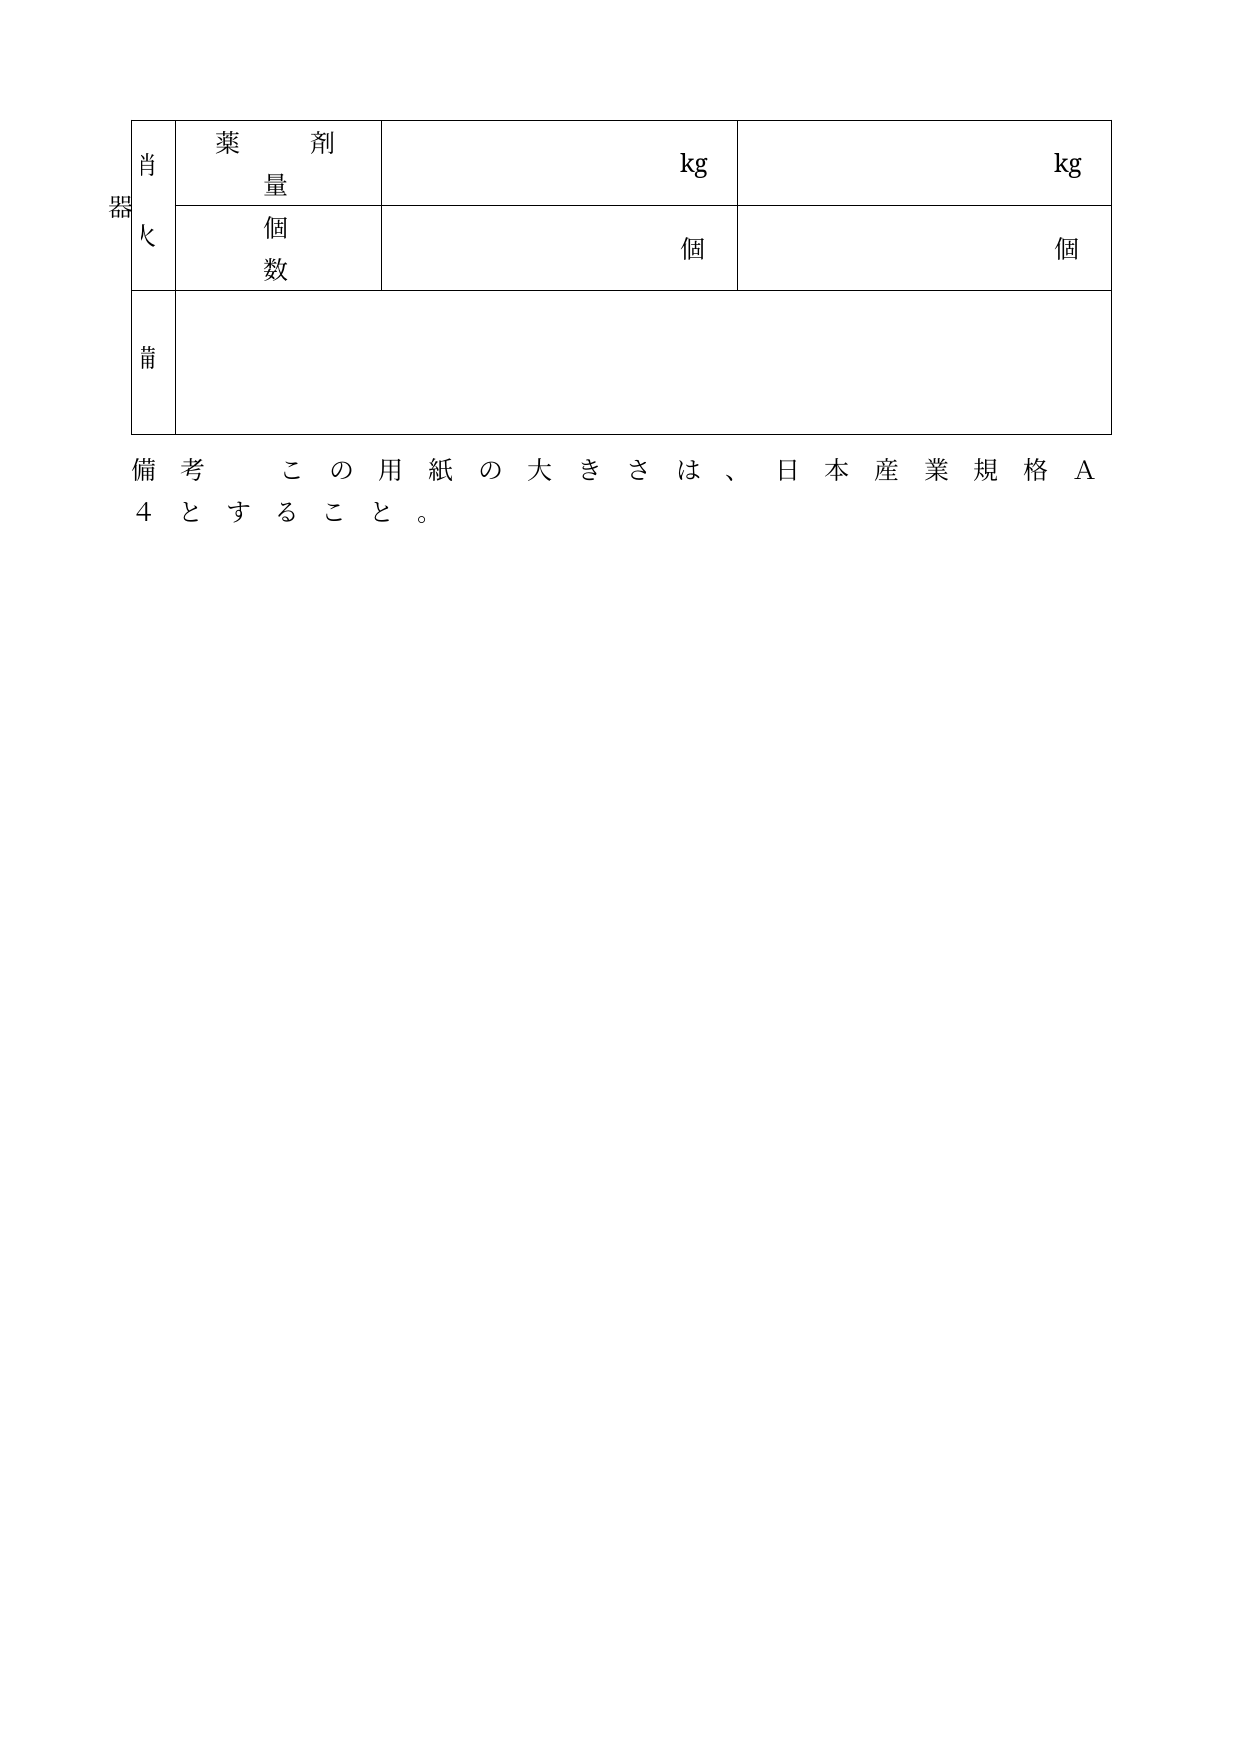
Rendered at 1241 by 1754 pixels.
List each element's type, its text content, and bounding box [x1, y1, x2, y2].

table_cell 個 [382, 206, 737, 290]
table_cell 薬 剤 量 [176, 121, 381, 205]
table_cell 消 火 器 [132, 121, 175, 290]
table_cell [176, 291, 1111, 434]
table_cell 備 考 [132, 291, 175, 434]
table_cell 個 数 [176, 206, 381, 290]
table_cell 個 [738, 206, 1111, 290]
table_cell kg [382, 121, 737, 205]
text 備考 この用紙の大きさは、日本産業規格Ａ４とすること。 [120, 447, 1121, 532]
table_cell kg [738, 121, 1111, 205]
